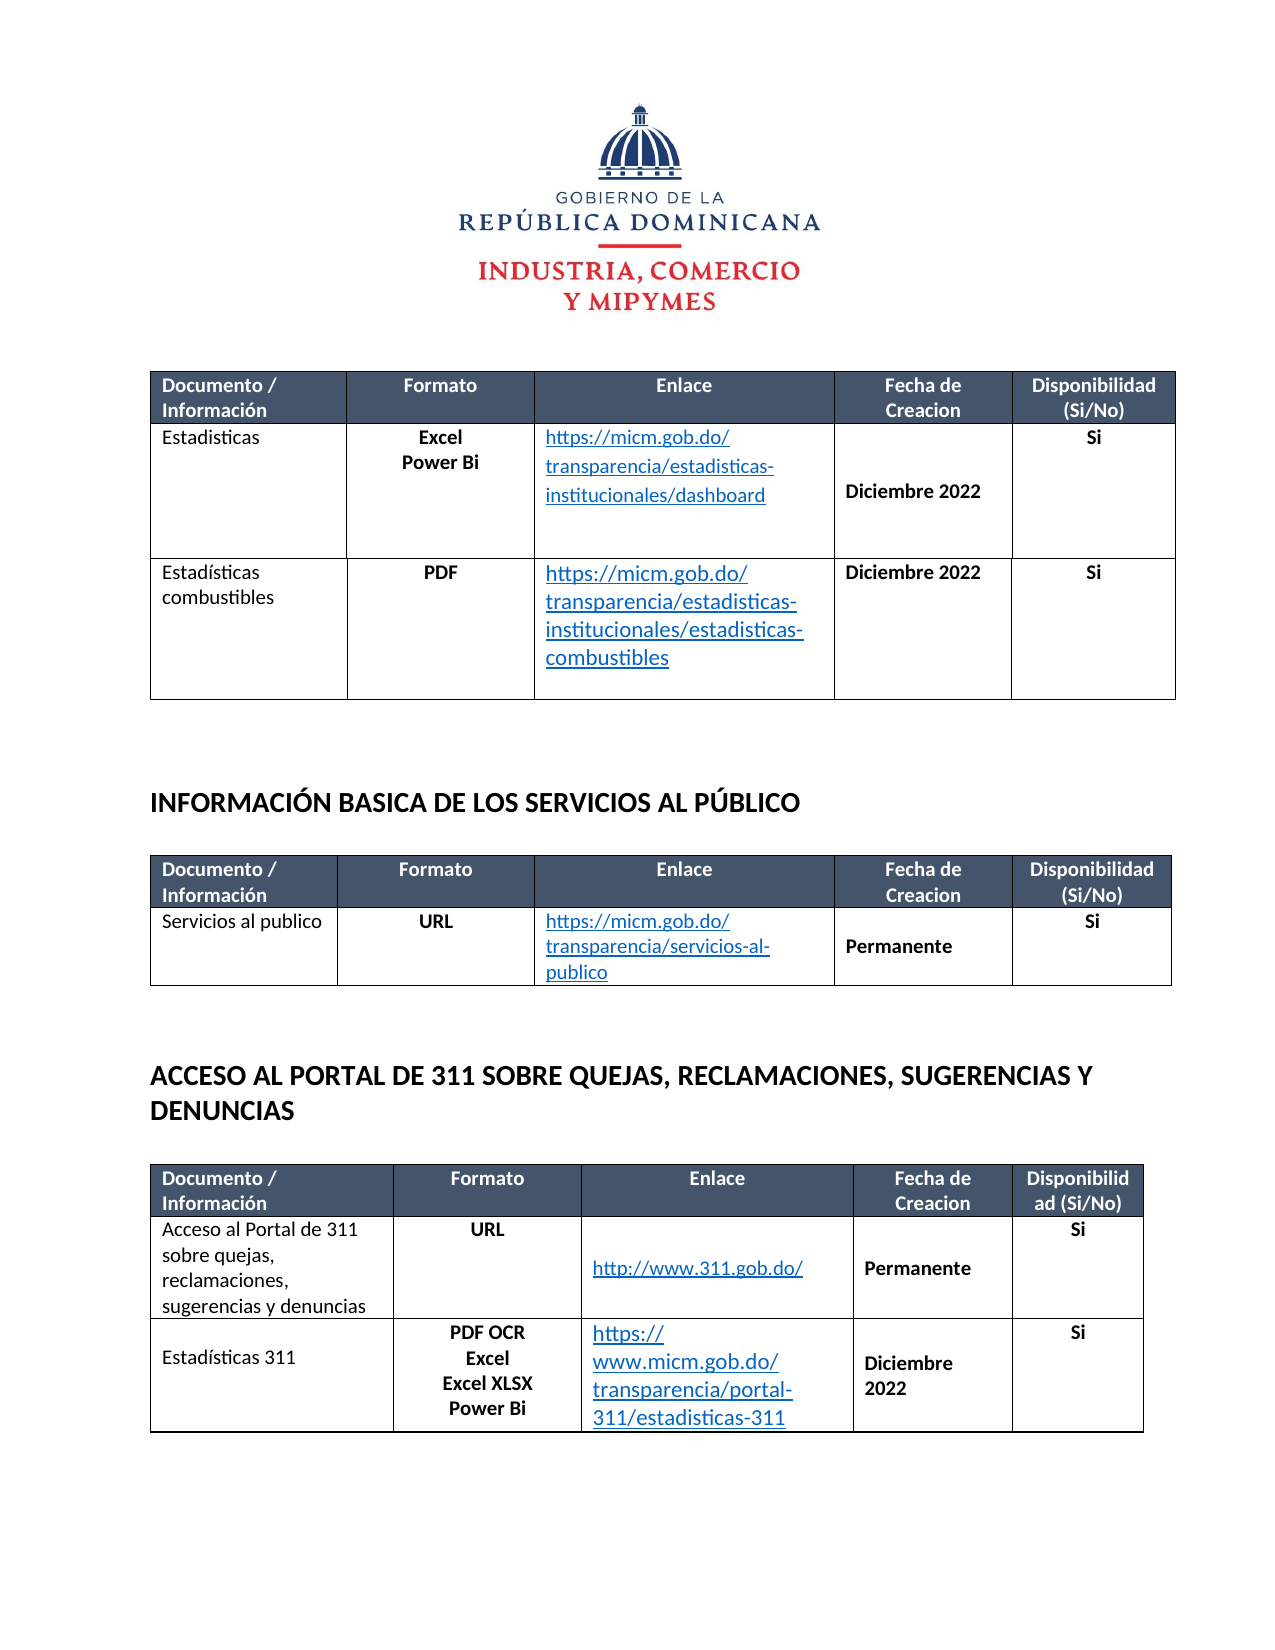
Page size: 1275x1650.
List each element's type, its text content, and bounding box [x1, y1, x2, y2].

picture [268, 103, 1007, 336]
table_header Enlace [535, 372, 834, 423]
table_cell Diciembre 2022 [835, 559, 1011, 699]
table_header Enlace [582, 1165, 853, 1216]
table_cell PDF [348, 559, 534, 699]
table_cell https://www.micm.gob.do/transparencia/portal-311/estadisticas-311 [582, 1319, 853, 1431]
table_cell Excel Power Bi [347, 424, 534, 558]
table_cell Si [1012, 559, 1175, 699]
table_cell URL [338, 908, 534, 984]
table_header Disponibilidad (Si/No) [1013, 372, 1175, 423]
table_header Fecha de Creacion [835, 372, 1012, 423]
table_cell URL [394, 1217, 581, 1318]
table_header Disponibilidad (Si/No) [1013, 1165, 1143, 1216]
table_cell Estadisticas [151, 424, 346, 558]
table_cell Diciembre 2022 [854, 1319, 1012, 1431]
text INFORMACIÓN BASICA DE LOS SERVICIOS AL PÚBLICO [150, 784, 1125, 820]
table_cell Permanente [835, 908, 1012, 984]
table_header Disponibilidad (Si/No) [1013, 856, 1171, 907]
table_header Formato [394, 1165, 581, 1216]
table_header Enlace [535, 856, 834, 907]
table_cell https://micm.gob.do/transparencia/servicios-al-publico [535, 908, 834, 984]
table_cell Acceso al Portal de 311 sobre quejas, reclamaciones, sugerencias y denuncias [151, 1217, 393, 1318]
table_cell Si [1013, 1319, 1143, 1431]
table_header Documento / Información [151, 1165, 393, 1216]
table_cell Permanente [854, 1217, 1012, 1318]
table_cell http://www.311.gob.do/ [582, 1217, 853, 1318]
table_header Documento / Información [151, 856, 337, 907]
table_cell Si [1013, 424, 1175, 558]
table_header Fecha de Creacion [854, 1165, 1012, 1216]
table_cell PDF OCR Excel Excel XLSX Power Bi [394, 1319, 581, 1431]
table_cell Estadísticas combustibles [151, 559, 347, 699]
table_cell Servicios al publico [151, 908, 337, 984]
table_cell Estadísticas 311 [151, 1319, 393, 1431]
text ACCESO AL PORTAL DE 311 SOBRE QUEJAS, RECLAMACIONES, SUGERENCIAS Y DENUNCIAS [150, 1057, 1125, 1128]
table_cell Si [1013, 1217, 1143, 1318]
table_header Documento / Información [151, 372, 346, 423]
table_cell Si [1013, 908, 1171, 984]
table_header Formato [347, 372, 534, 423]
table_cell Diciembre 2022 [835, 424, 1012, 558]
table_header Fecha de Creacion [835, 856, 1012, 907]
table_cell https://micm.gob.do/transparencia/estadisticas-institucionales/dashboard [535, 424, 834, 558]
table_cell https://micm.gob.do/transparencia/estadisticas-institucionales/estadisticas-combustibles [535, 559, 834, 699]
table_header Formato [338, 856, 534, 907]
